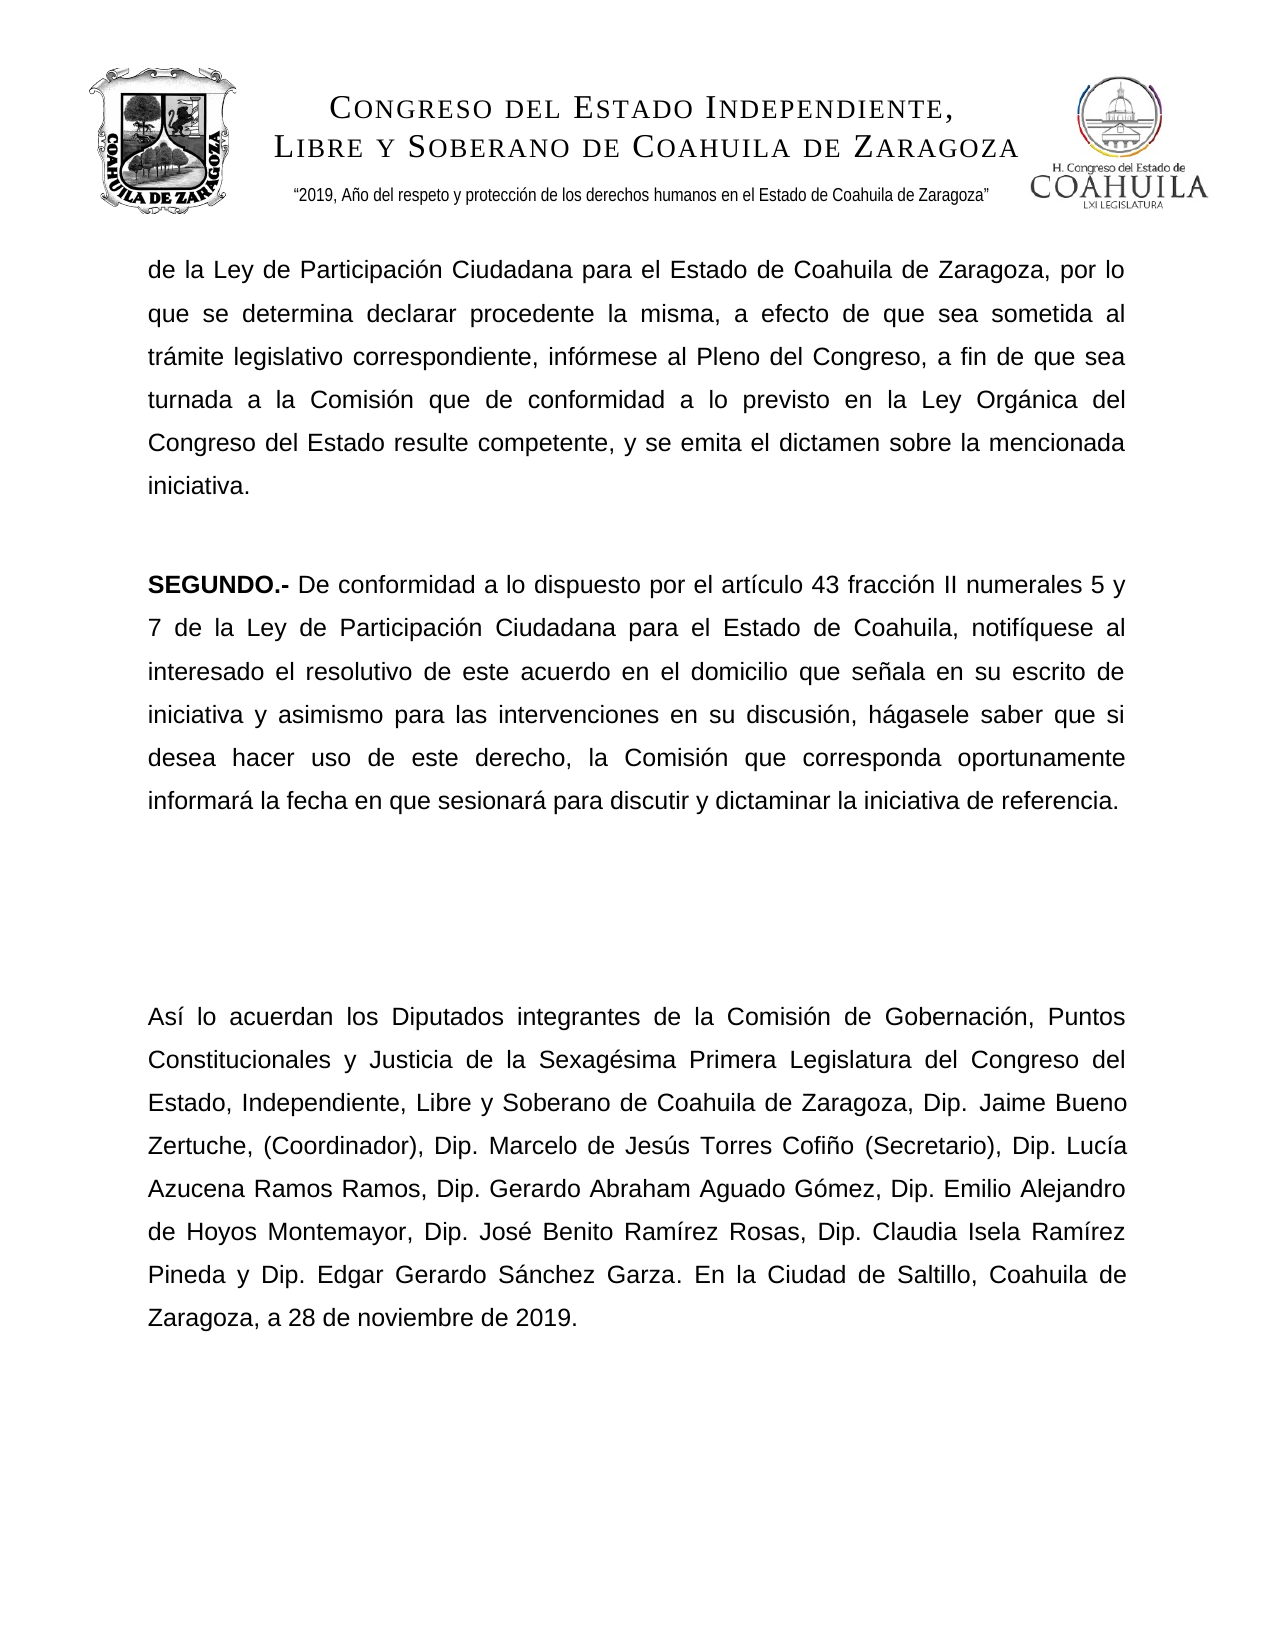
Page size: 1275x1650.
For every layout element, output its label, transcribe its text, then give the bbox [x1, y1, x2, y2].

picture [88, 68, 237, 214]
text SEGUNDO.- De conformidad a lo dispuesto por el artículo 43 fracción II numerales 5 y 7 de la Ley de Participación Ciudadana para el Estado de Coahuila, notifíquese al interesado el resolutivo de este acuerdo en el domicilio que señala en su escrito de iniciativa y asimismo para las intervenciones en su discusión, hágasele saber que si desea hacer uso de este derecho, la Comisión que corresponda oportunamente informará la fecha en que sesionará para discutir y dictaminar la iniciativa de referencia. [148, 570, 1127, 815]
picture [1020, 70, 1214, 214]
text Así lo acuerdan los Diputados integrantes de la Comisión de Gobernación, Puntos Constitucionales y Justicia de la Sexagésima Primera Legislatura del Congreso del Estado, Independiente, Libre y Soberano de Coahuila de Zaragoza, Dip. Jaime Bueno Zertuche, (Coordinador), Dip. Marcelo de Jesús Torres Cofiño (Secretario), Dip. Lucía Azucena Ramos Ramos, Dip. Gerardo Abraham Aguado Gómez, Dip. Emilio Alejandro de Hoyos Montemayor, Dip. José Benito Ramírez Rosas, Dip. Claudia Isela Ramírez Pineda y Dip. Edgar Gerardo Sánchez Garza. En la Ciudad de Saltillo, Coahuila de Zaragoza, a 28 de noviembre de 2019. [148, 1002, 1127, 1332]
